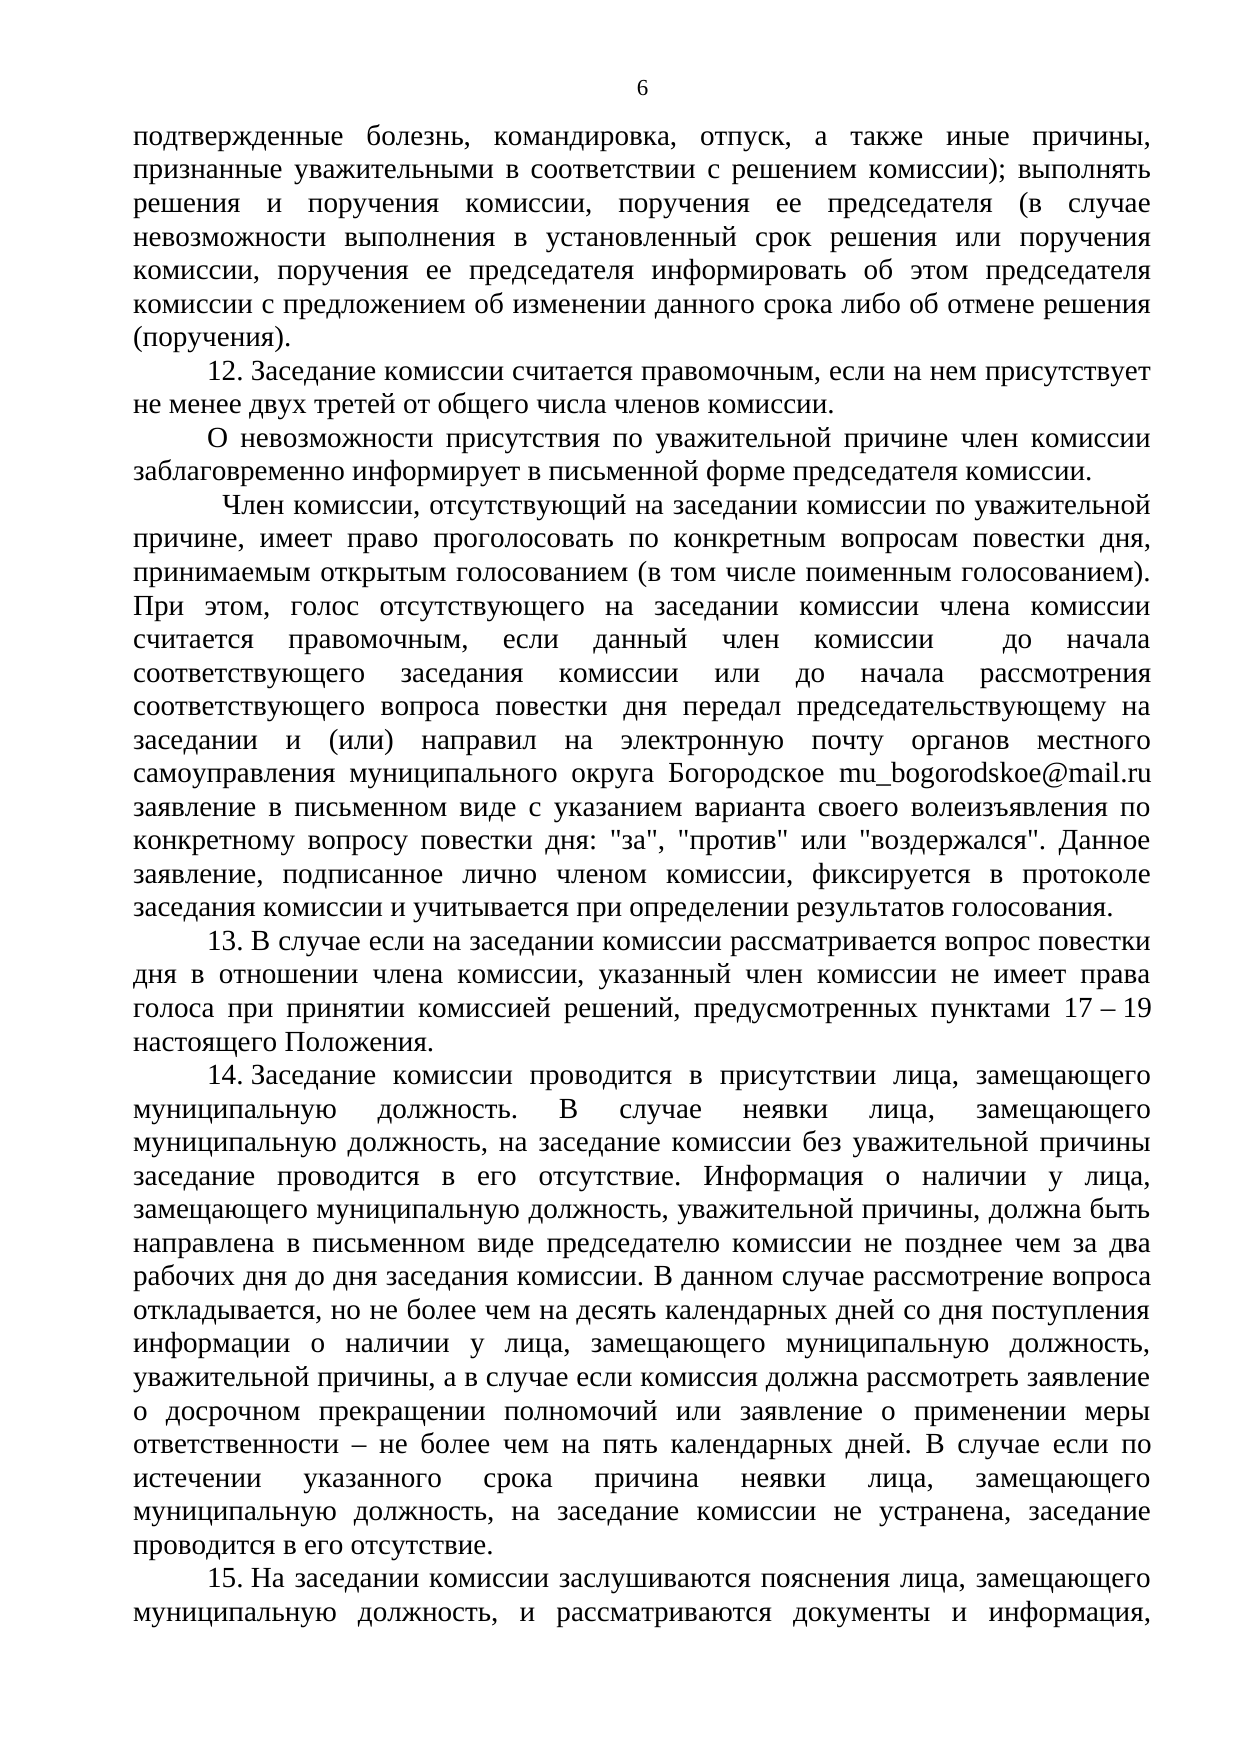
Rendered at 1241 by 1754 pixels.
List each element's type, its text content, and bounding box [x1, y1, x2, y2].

text 14. Заседание комиссии проводится в присутствии лица, замещающего муниципальную должность. В случае неявки лица, замещающего муниципальную должность, на заседание комиссии без уважительной причины заседание проводится в его отсутствие. Информация о наличии у лица, замещающего муниципальную должность, уважительной причины, должна быть направлена в письменном виде председателю комиссии не позднее чем за два рабочих дня до дня заседания комиссии. В данном случае рассмотрение вопроса откладывается, но не более чем на десять календарных дней со дня поступления информации о наличии у лица, замещающего муниципальную должность, уважительной причины, а в случае если комиссия должна рассмотреть заявление о досрочном прекращении полномочий или заявление о применении меры ответственности – не более чем на пять календарных дней. В случае если по истечении указанного срока причина неявки лица, замещающего муниципальную должность, на заседание комиссии не устранена, заседание проводится в его отсутствие. [133, 1057, 1152, 1560]
text 13. В случае если на заседании комиссии рассматривается вопрос повестки дня в отношении члена комиссии, указанный член комиссии не имеет права голоса при принятии комиссией решений, предусмотренных пунктами 17 – 19 настоящего Положения. [133, 923, 1152, 1057]
text 12. Заседание комиссии считается правомочным, если на нем присутствует не менее двух третей от общего числа членов комиссии. [133, 353, 1152, 420]
text О невозможности присутствия по уважительной причине член комиссии заблаговременно информирует в письменной форме председателя комиссии. [133, 420, 1152, 487]
text Член комиссии, отсутствующий на заседании комиссии по уважительной причине, имеет право проголосовать по конкретным вопросам повестки дня, принимаемым открытым голосованием (в том числе поименным голосованием). При этом, голос отсутствующего на заседании комиссии члена комиссии считается правомочным, если данный член комиссии до начала соответствующего заседания комиссии или до начала рассмотрения соответствующего вопроса повестки дня передал председательствующему на заседании и (или) направил на электронную почту органов местного самоуправления муниципального округа Богородское mu_bogorodskoe@mail.ru заявление в письменном виде с указанием варианта своего волеизъявления по конкретному вопросу повестки дня: "за", "против" или "воздержался". Данное заявление, подписанное лично членом комиссии, фиксируется в протоколе заседания комиссии и учитывается при определении результатов голосования. [133, 487, 1152, 923]
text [133, 118, 1152, 353]
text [133, 1560, 1152, 1627]
